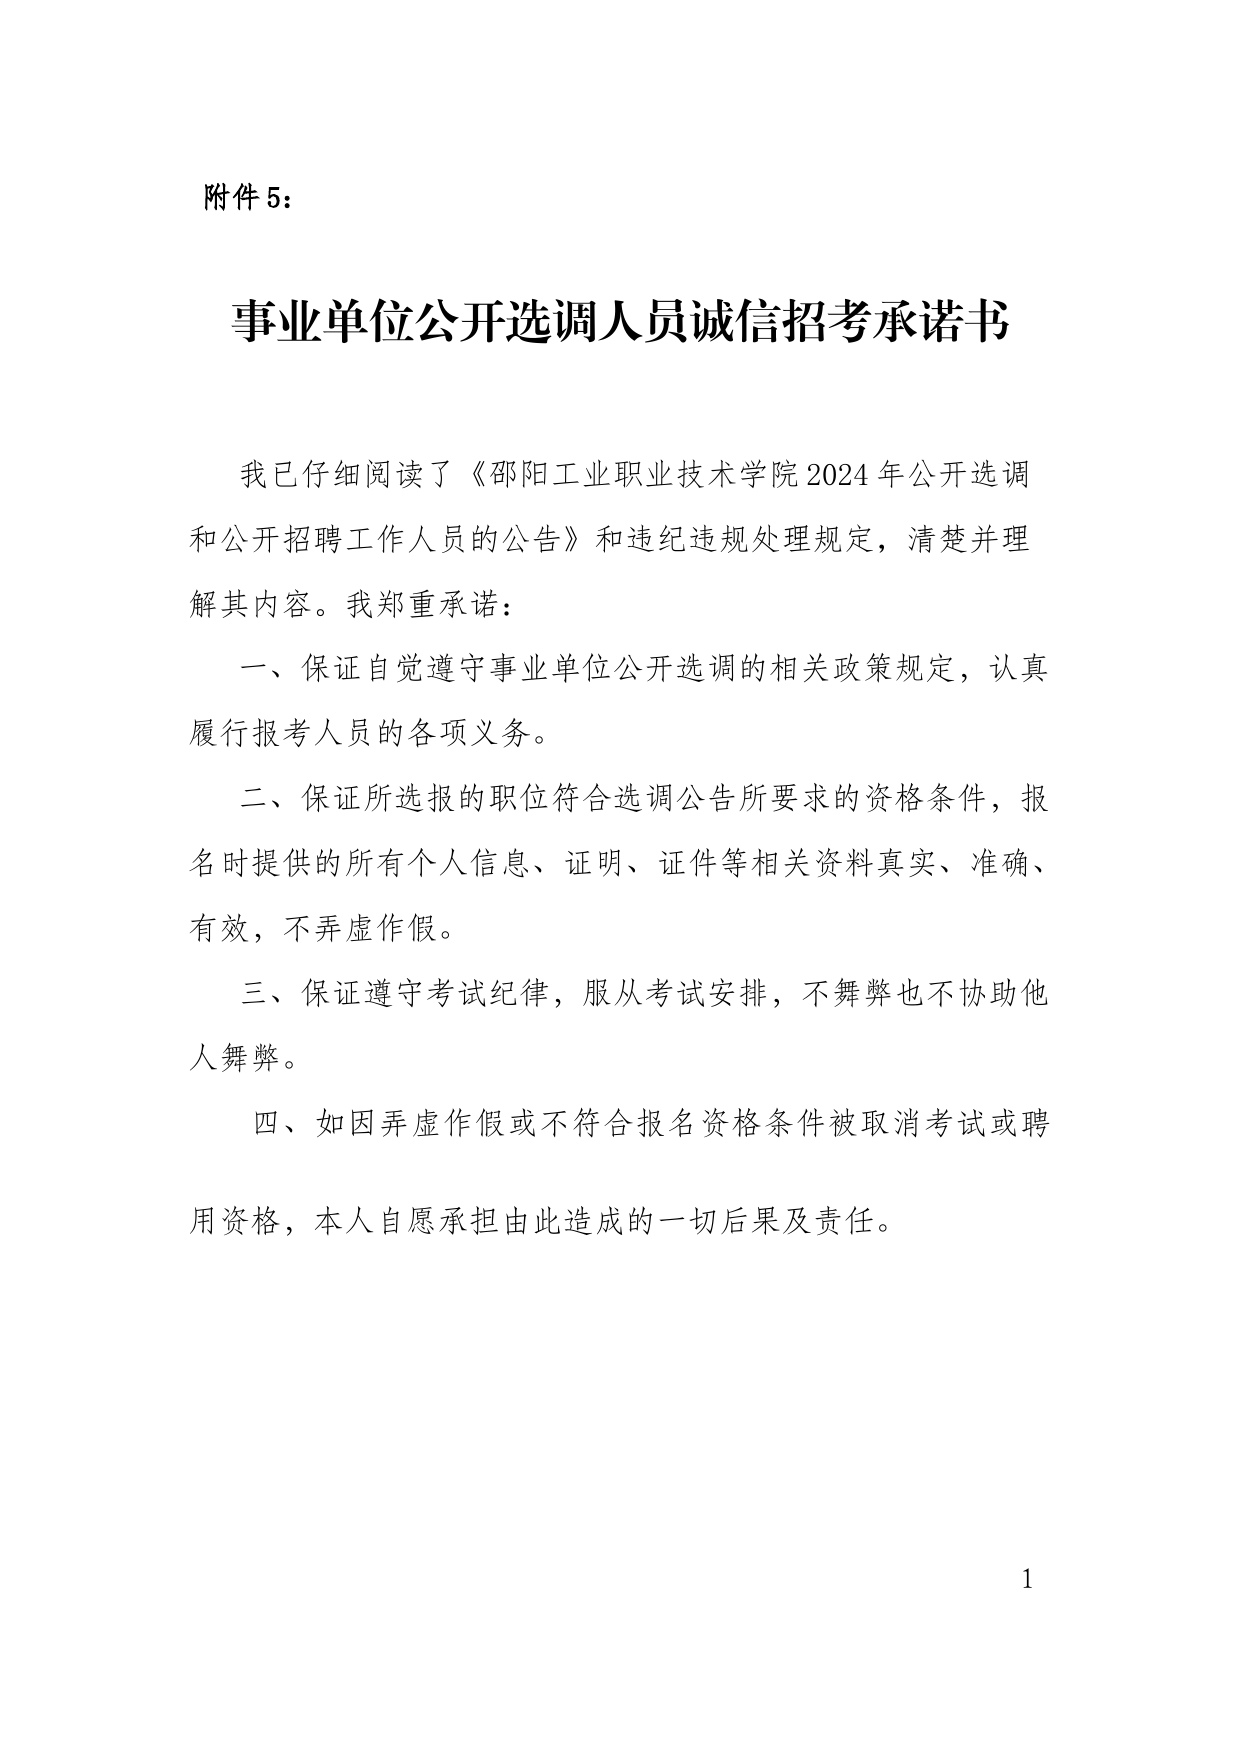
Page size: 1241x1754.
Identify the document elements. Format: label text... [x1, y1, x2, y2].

text 附件5： [187, 162, 1053, 227]
text 四、如因弄虚作假或不符合报名资格条件被取消考试或聘用资格，本人自愿承担由此造成的一切后果及责任。 [187, 1090, 1053, 1252]
text 三、保证遵守考试纪律，服从考试安排，不舞弊也不协助他人舞弊。 [187, 960, 1053, 1090]
text 事业单位公开选调人员诚信招考承诺书 [187, 292, 1053, 357]
text 我已仔细阅读了《邵阳工业职业技术学院2024年公开选调和公开招聘工作人员的公告》和违纪违规处理规定，清楚并理解其内容。我郑重承诺： [187, 440, 1053, 635]
text 二、保证所选报的职位符合选调公告所要求的资格条件，报名时提供的所有个人信息、证明、证件等相关资料真实、准确、有效，不弄虚作假。 [187, 765, 1053, 960]
text 一、保证自觉遵守事业单位公开选调的相关政策规定，认真履行报考人员的各项义务。 [187, 635, 1053, 765]
